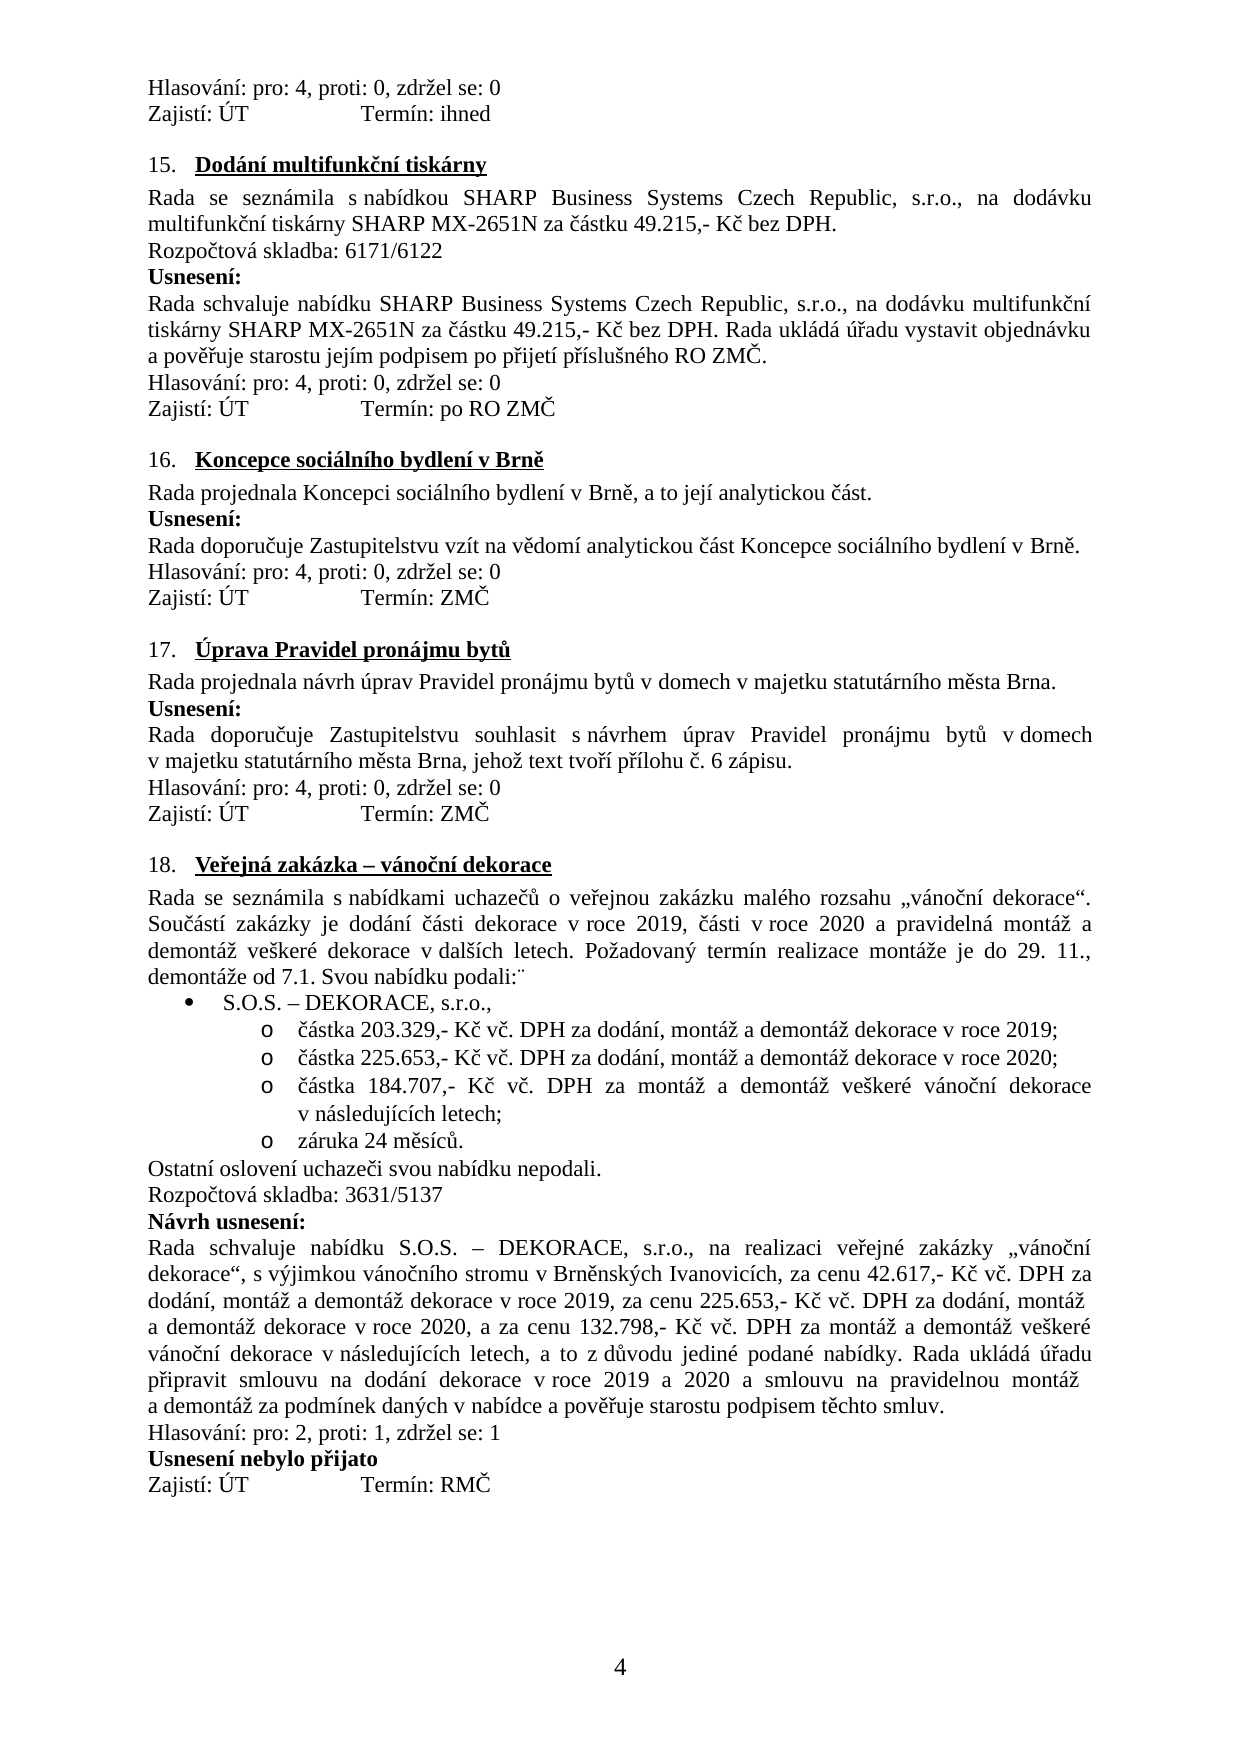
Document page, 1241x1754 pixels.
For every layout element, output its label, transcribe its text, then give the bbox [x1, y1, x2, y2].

text Usnesení nebylo přijato [148, 1445, 1093, 1471]
text Rada se seznámila s nabídkou SHARP Business Systems Czech Republic, s.r.o., na dodávku multifunkční tiskárny SHARP MX-2651N za částku 49.215,- Kč bez DPH. [148, 184, 1093, 237]
list částka 184.707,- Kč vč. DPH za montáž a demontáž veškeré vánoční dekorace v následujících letech; [260, 1072, 1093, 1127]
list záruka 24 měsíců. [260, 1127, 1093, 1155]
text Zajistí: ÚT Termín: ZMČ [148, 584, 1093, 611]
text Zajistí: ÚT Termín: ihned [148, 100, 1093, 127]
text Rada schvaluje nabídku S.O.S. – DEKORACE, s.r.o., na realizaci veřejné zakázky „vánoční dekorace“, s výjimkou vánočního stromu v Brněnských Ivanovicích, za cenu 42.617,- Kč vč. DPH za dodání, montáž a demontáž dekorace v roce 2019, za cenu 225.653,- Kč vč. DPH za dodání, montáž a demontáž dekorace v roce 2020, a za cenu 132.798,- Kč vč. DPH za montáž a demontáž veškeré vánoční dekorace v následujících letech, a to z důvodu jediné podané nabídky. Rada ukládá úřadu připravit smlouvu na dodání dekorace v roce 2019 a 2020 a smlouvu na pravidelnou montáž a demontáž za podmínek daných v nabídce a pověřuje starostu podpisem těchto smluv. [148, 1234, 1093, 1419]
text Usnesení: [148, 505, 1093, 532]
text Zajistí: ÚT Termín: RMČ [148, 1471, 1093, 1498]
text Hlasování: pro: 2, proti: 1, zdržel se: 1 [148, 1419, 1093, 1445]
text Rozpočtová skladba: 6171/6122 [148, 237, 1093, 263]
subtitle Dodání multifunkční tiskárny [148, 152, 1093, 178]
subtitle Úprava Pravidel pronájmu bytů [148, 636, 1093, 662]
text Zajistí: ÚT Termín: po RO ZMČ [148, 395, 1093, 421]
text Hlasování: pro: 4, proti: 0, zdržel se: 0 [148, 369, 1093, 395]
text Ostatní oslovení uchazeči svou nabídku nepodali. [148, 1155, 1093, 1181]
text Rada doporučuje Zastupitelstvu souhlasit s návrhem úprav Pravidel pronájmu bytů v domech v majetku statutárního města Brna, jehož text tvoří přílohu č. 6 zápisu. [148, 721, 1093, 774]
text Hlasování: pro: 4, proti: 0, zdržel se: 0 [148, 74, 1093, 100]
text Usnesení: [148, 695, 1093, 721]
text Návrh usnesení: [148, 1208, 1093, 1234]
text Hlasování: pro: 4, proti: 0, zdržel se: 0 [148, 774, 1093, 800]
text Rada schvaluje nabídku SHARP Business Systems Czech Republic, s.r.o., na dodávku multifunkční tiskárny SHARP MX-2651N za částku 49.215,- Kč bez DPH. Rada ukládá úřadu vystavit objednávku a pověřuje starostu jejím podpisem po přijetí příslušného RO ZMČ. [148, 289, 1093, 369]
text Hlasování: pro: 4, proti: 0, zdržel se: 0 [148, 558, 1093, 584]
list částka 225.653,- Kč vč. DPH za dodání, montáž a demontáž dekorace v roce 2020; [260, 1044, 1093, 1072]
text Rada doporučuje Zastupitelstvu vzít na vědomí analytickou část Koncepce sociálního bydlení v Brně. [148, 532, 1093, 558]
text Usnesení: [148, 263, 1093, 289]
list S.O.S. – DEKORACE, s.r.o., [185, 989, 1093, 1016]
subtitle Veřejná zakázka – vánoční dekorace [148, 851, 1093, 878]
text Rada se seznámila s nabídkami uchazečů o veřejnou zakázku malého rozsahu „vánoční dekorace“. Součástí zakázky je dodání části dekorace v roce 2019, části v roce 2020 a pravidelná montáž a demontáž veškeré dekorace v dalších letech. Požadovaný termín realizace montáže je do 29. 11., demontáže od 7.1. Svou nabídku podali:¨ [148, 884, 1093, 989]
subtitle Koncepce sociálního bydlení v Brně [148, 446, 1093, 473]
text Rozpočtová skladba: 3631/5137 [148, 1181, 1093, 1208]
text Rada projednala návrh úprav Pravidel pronájmu bytů v domech v majetku statutárního města Brna. [148, 668, 1093, 695]
text Zajistí: ÚT Termín: ZMČ [148, 800, 1093, 826]
list částka 203.329,- Kč vč. DPH za dodání, montáž a demontáž dekorace v roce 2019; [260, 1016, 1093, 1044]
text Rada projednala Koncepci sociálního bydlení v Brně, a to její analytickou část. [148, 479, 1093, 505]
